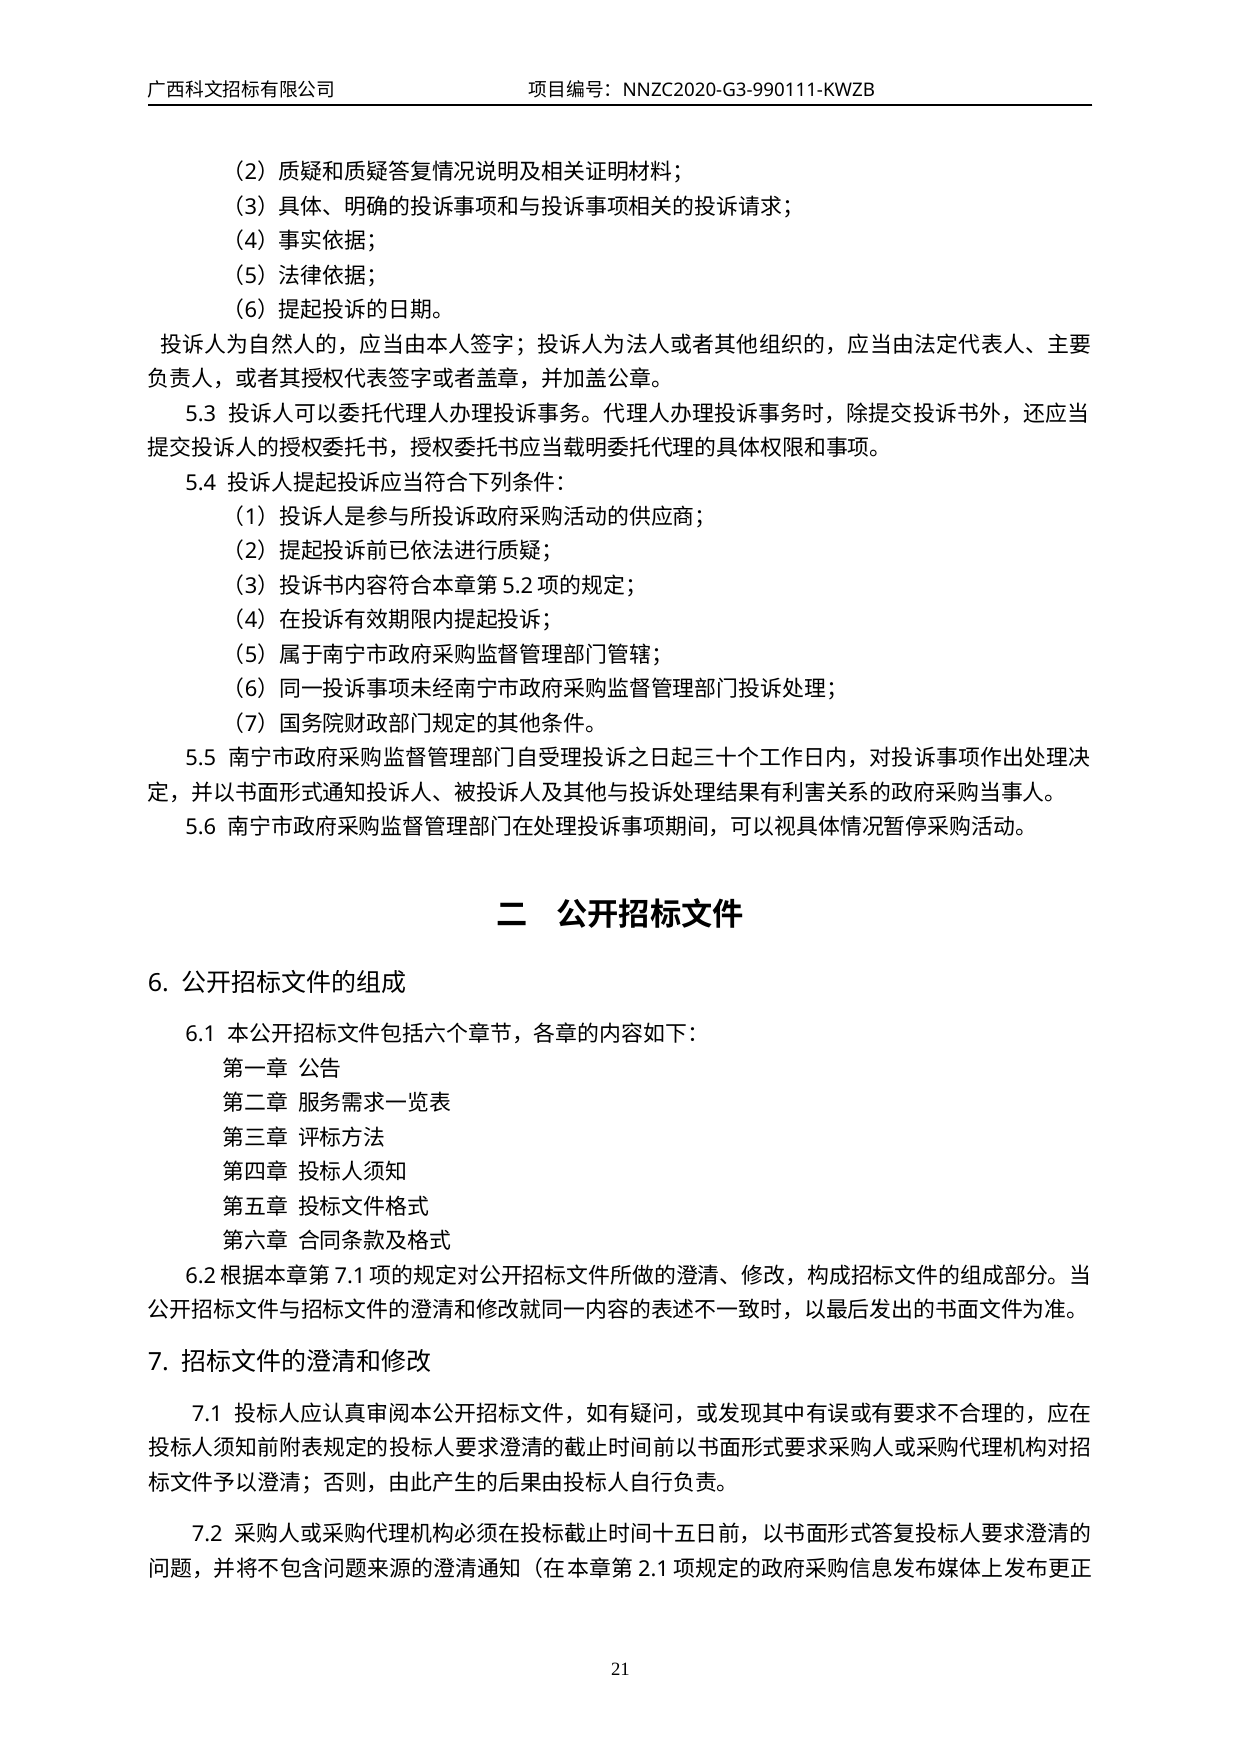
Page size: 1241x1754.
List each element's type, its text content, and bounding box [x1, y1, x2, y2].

text 投诉人为自然人的，应当由本人签字；投诉人为法人或者其他组织的，应当由法定代表人、主要负责人，或者其授权代表签字或者盖章，并加盖公章。 [148, 325, 1092, 394]
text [148, 1515, 1092, 1584]
text （6）同一投诉事项未经南宁市政府采购监督管理部门投诉处理； [148, 670, 1092, 704]
text 5.5 南宁市政府采购监督管理部门自受理投诉之日起三十个工作日内，对投诉事项作出处理决定，并以书面形式通知投诉人、被投诉人及其他与投诉处理结果有利害关系的政府采购当事人。 [148, 739, 1092, 808]
text 6. 公开招标文件的组成 [148, 946, 1092, 1015]
text 第一章 公告 [148, 1049, 1092, 1084]
text （2）质疑和质疑答复情况说明及相关证明材料； [148, 153, 1092, 187]
text （2）提起投诉前已依法进行质疑； [148, 532, 1092, 567]
text 5.4 投诉人提起投诉应当符合下列条件： [148, 463, 1092, 498]
text （3）投诉书内容符合本章第5.2项的规定； [148, 567, 1092, 601]
text 5.6 南宁市政府采购监督管理部门在处理投诉事项期间，可以视具体情况暂停采购活动。 [148, 808, 1092, 842]
text （6）提起投诉的日期。 [148, 291, 1092, 325]
text 5.3 投诉人可以委托代理人办理投诉事务。代理人办理投诉事务时，除提交投诉书外，还应当提交投诉人的授权委托书，授权委托书应当载明委托代理的具体权限和事项。 [148, 394, 1092, 463]
text 7.1 投标人应认真审阅本公开招标文件，如有疑问，或发现其中有误或有要求不合理的，应在投标人须知前附表规定的投标人要求澄清的截止时间前以书面形式要求采购人或采购代理机构对招标文件予以澄清；否则，由此产生的后果由投标人自行负责。 [148, 1394, 1092, 1498]
text 7. 招标文件的澄清和修改 [148, 1325, 1092, 1394]
text 第四章 投标人须知 [148, 1153, 1092, 1187]
text 第六章 合同条款及格式 [148, 1222, 1092, 1256]
text （5）属于南宁市政府采购监督管理部门管辖； [148, 636, 1092, 670]
text 6.1 本公开招标文件包括六个章节，各章的内容如下： [148, 1015, 1092, 1049]
text （4）在投诉有效期限内提起投诉； [148, 601, 1092, 636]
text （1）投诉人是参与所投诉政府采购活动的供应商； [148, 498, 1092, 532]
text 二 公开招标文件 [148, 877, 1092, 946]
text （7）国务院财政部门规定的其他条件。 [148, 704, 1092, 739]
text 第二章 服务需求一览表 [148, 1084, 1092, 1118]
text （4）事实依据； [148, 222, 1092, 256]
text （3）具体、明确的投诉事项和与投诉事项相关的投诉请求； [148, 187, 1092, 222]
text 6.2根据本章第7.1项的规定对公开招标文件所做的澄清、修改，构成招标文件的组成部分。当公开招标文件与招标文件的澄清和修改就同一内容的表述不一致时，以最后发出的书面文件为准。 [148, 1256, 1092, 1325]
text 第三章 评标方法 [148, 1118, 1092, 1153]
text 第五章 投标文件格式 [148, 1187, 1092, 1222]
text （5）法律依据； [148, 256, 1092, 291]
